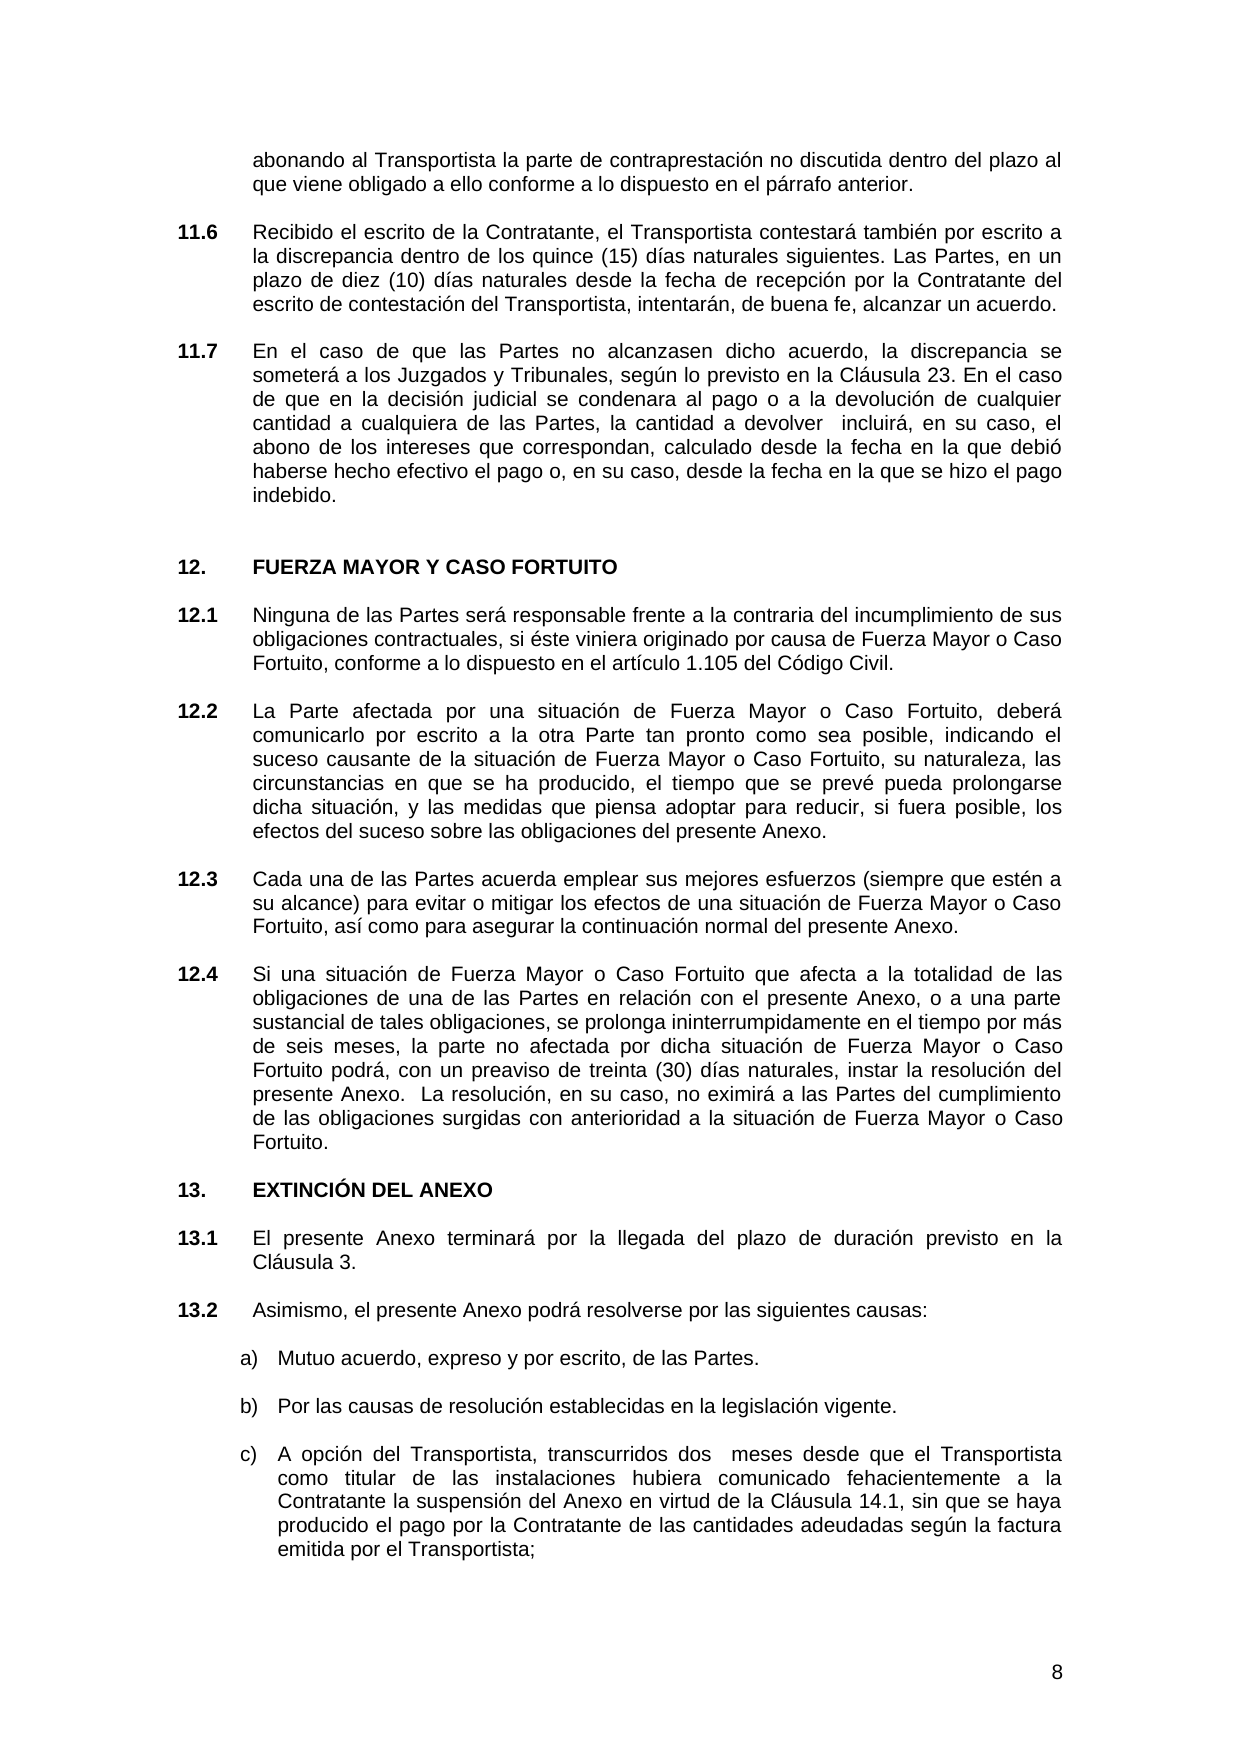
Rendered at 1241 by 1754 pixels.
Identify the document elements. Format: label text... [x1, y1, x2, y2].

list EXTINCIÓN DEL ANEXO [177, 1178, 1063, 1202]
list Asimismo, el presente Anexo podrá resolverse por las siguientes causas: [177, 1298, 1063, 1322]
list Cada una de las Partes acuerda emplear sus mejores esfuerzos (siempre que estén a su alcance) para evitar o mitigar los efectos de una situación de Fuerza Mayor o Caso Fortuito, así como para asegurar la continuación normal del presente Anexo. [177, 866, 1063, 938]
list A opción del Transportista, transcurridos dos meses desde que el Transportista como titular de las instalaciones hubiera comunicado fehacientemente a la Contratante la suspensión del Anexo en virtud de la Cláusula 14.1, sin que se haya producido el pago por la Contratante de las cantidades adeudadas según la factura emitida por el Transportista; [240, 1441, 1063, 1561]
list El presente Anexo terminará por la llegada del plazo de duración previsto en la Cláusula 3. [177, 1226, 1063, 1274]
list Ninguna de las Partes será responsable frente a la contraria del incumplimiento de sus obligaciones contractuales, si éste viniera originado por causa de Fuerza Mayor o Caso Fortuito, conforme a lo dispuesto en el artículo 1.105 del Código Civil. [177, 603, 1063, 675]
list Si una situación de Fuerza Mayor o Caso Fortuito que afecta a la totalidad de las obligaciones de una de las Partes en relación con el presente Anexo, o a una parte sustancial de tales obligaciones, se prolonga ininterrumpidamente en el tiempo por más de seis meses, la parte no afectada por dicha situación de Fuerza Mayor o Caso Fortuito podrá, con un preaviso de treinta (30) días naturales, instar la resolución del presente Anexo. La resolución, en su caso, no eximirá a las Partes del cumplimiento de las obligaciones surgidas con anterioridad a la situación de Fuerza Mayor o Caso Fortuito. [177, 962, 1063, 1154]
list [177, 148, 1063, 196]
list Recibido el escrito de la Contratante, el Transportista contestará también por escrito a la discrepancia dentro de los quince (15) días naturales siguientes. Las Partes, en un plazo de diez (10) días naturales desde la fecha de recepción por la Contratante del escrito de contestación del Transportista, intentarán, de buena fe, alcanzar un acuerdo. [177, 219, 1063, 315]
list FUERZA MAYOR Y CASO FORTUITO [177, 555, 1063, 579]
list Mutuo acuerdo, expreso y por escrito, de las Partes. [240, 1346, 1063, 1369]
list En el caso de que las Partes no alcanzasen dicho acuerdo, la discrepancia se someterá a los Juzgados y Tribunales, según lo previsto en la Cláusula 23. En el caso de que en la decisión judicial se condenara al pago o a la devolución de cualquier cantidad a cualquiera de las Partes, la cantidad a devolver incluirá, en su caso, el abono de los intereses que correspondan, calculado desde la fecha en la que debió haberse hecho efectivo el pago o, en su caso, desde la fecha en la que se hizo el pago indebido. [177, 339, 1063, 507]
list Por las causas de resolución establecidas en la legislación vigente. [240, 1393, 1063, 1417]
list La Parte afectada por una situación de Fuerza Mayor o Caso Fortuito, deberá comunicarlo por escrito a la otra Parte tan pronto como sea posible, indicando el suceso causante de la situación de Fuerza Mayor o Caso Fortuito, su naturaleza, las circunstancias en que se ha producido, el tiempo que se prevé pueda prolongarse dicha situación, y las medidas que piensa adoptar para reducir, si fuera posible, los efectos del suceso sobre las obligaciones del presente Anexo. [177, 699, 1063, 842]
